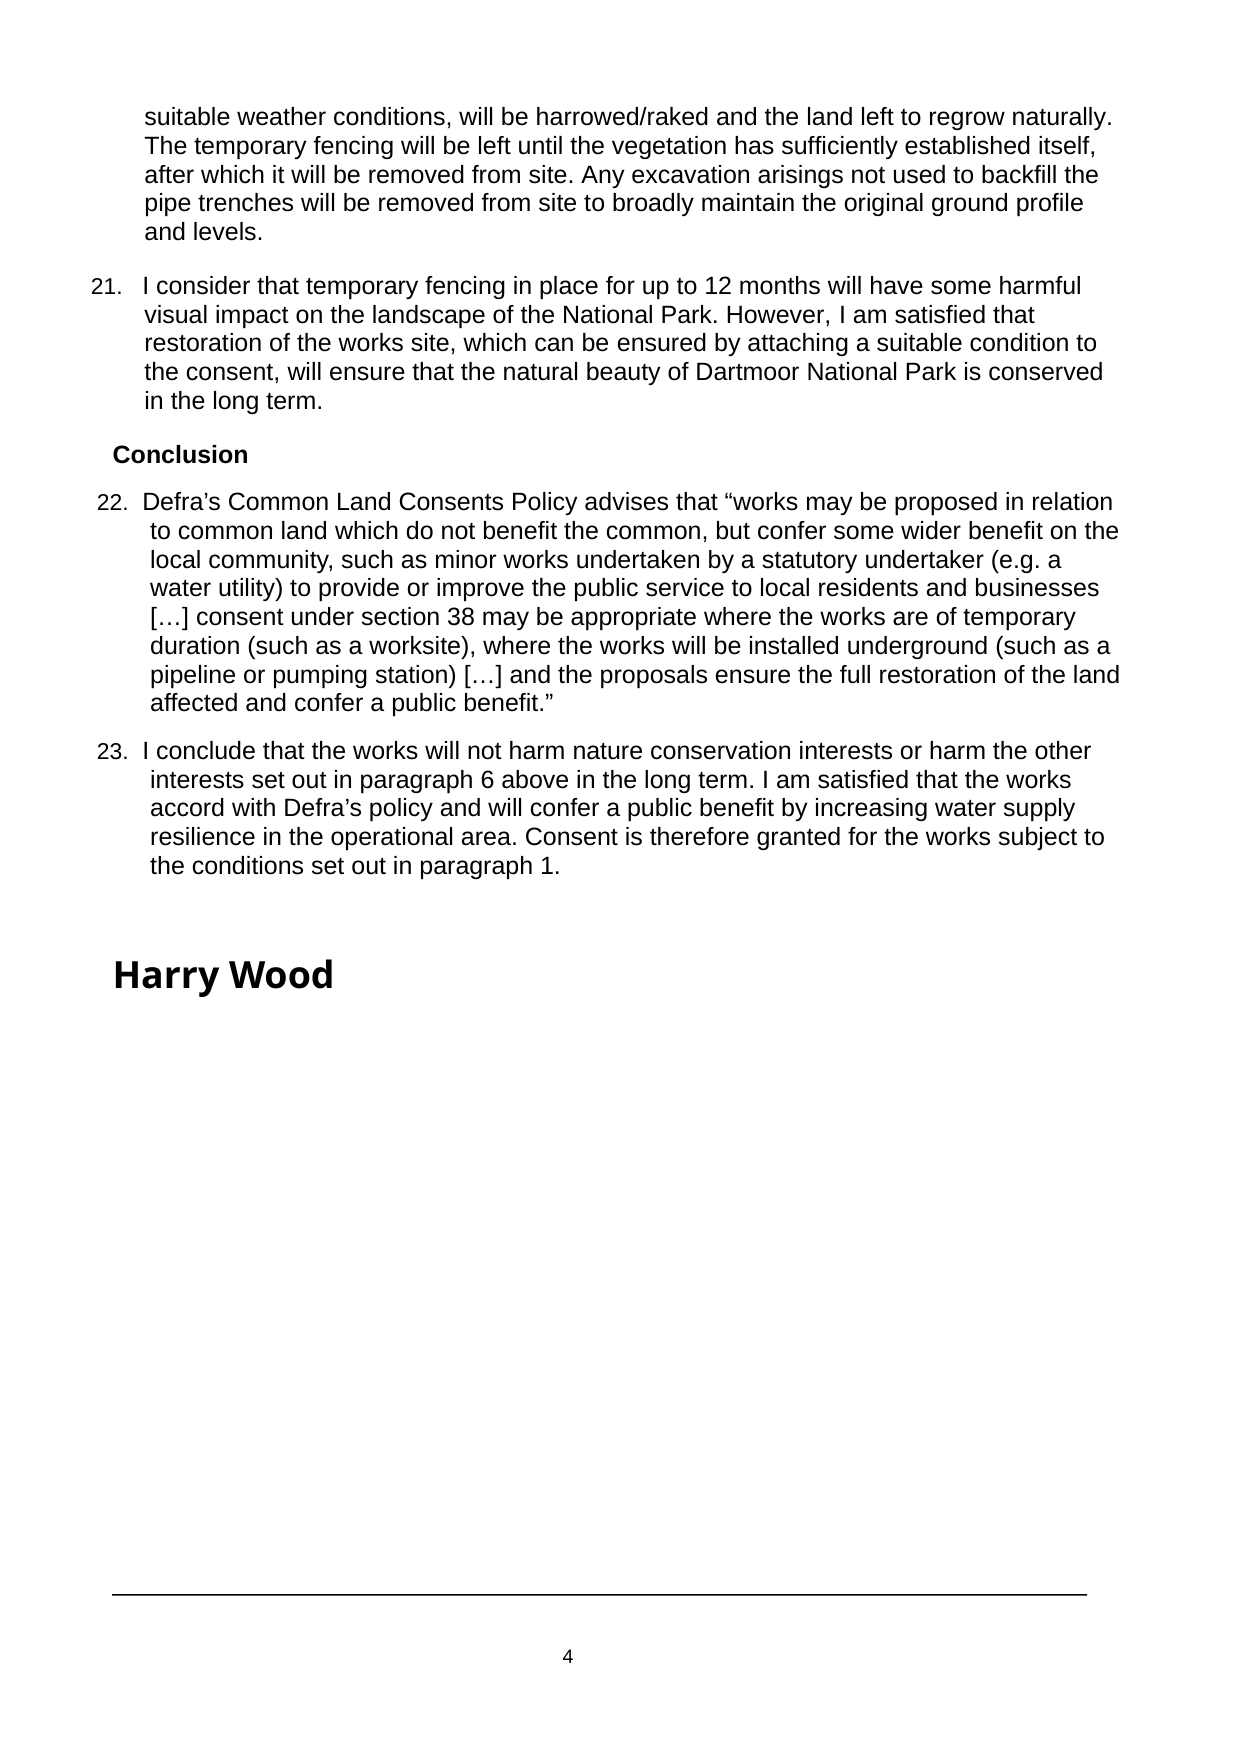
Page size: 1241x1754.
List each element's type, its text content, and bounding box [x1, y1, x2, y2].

list Defra’s Common Land Consents Policy advises that “works may be proposed in relation to common land which do not benefit the common, but confer some wider benefit on the local community, such as minor works undertaken by a statutory undertaker (e.g. a water utility) to provide or improve the public service to local residents and businesses […] consent under section 38 may be appropriate where the works are of temporary duration (such as a worksite), where the works will be installed underground (such as a pipeline or pumping station) […] and the proposals ensure the full restoration of the land affected and confer a public benefit.” [112, 487, 1128, 717]
list Harry Wood [112, 948, 1128, 999]
list I consider that temporary fencing in place for up to 12 months will have some harmful visual impact on the landscape of the National Park. However, I am satisfied that restoration of the works site, which can be ensured by attaching a suitable condition to the consent, will ensure that the natural beauty of Dartmoor National Park is conserved in the long term. [107, 271, 1128, 414]
list I conclude that the works will not harm nature conservation interests or harm the other interests set out in paragraph 6 above in the long term. I am satisfied that the works accord with Defra’s policy and will confer a public benefit by increasing water supply resilience in the operational area. Consent is therefore granted for the works subject to the conditions set out in paragraph 1. [112, 736, 1128, 879]
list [107, 102, 1128, 246]
text Conclusion [112, 439, 1128, 468]
